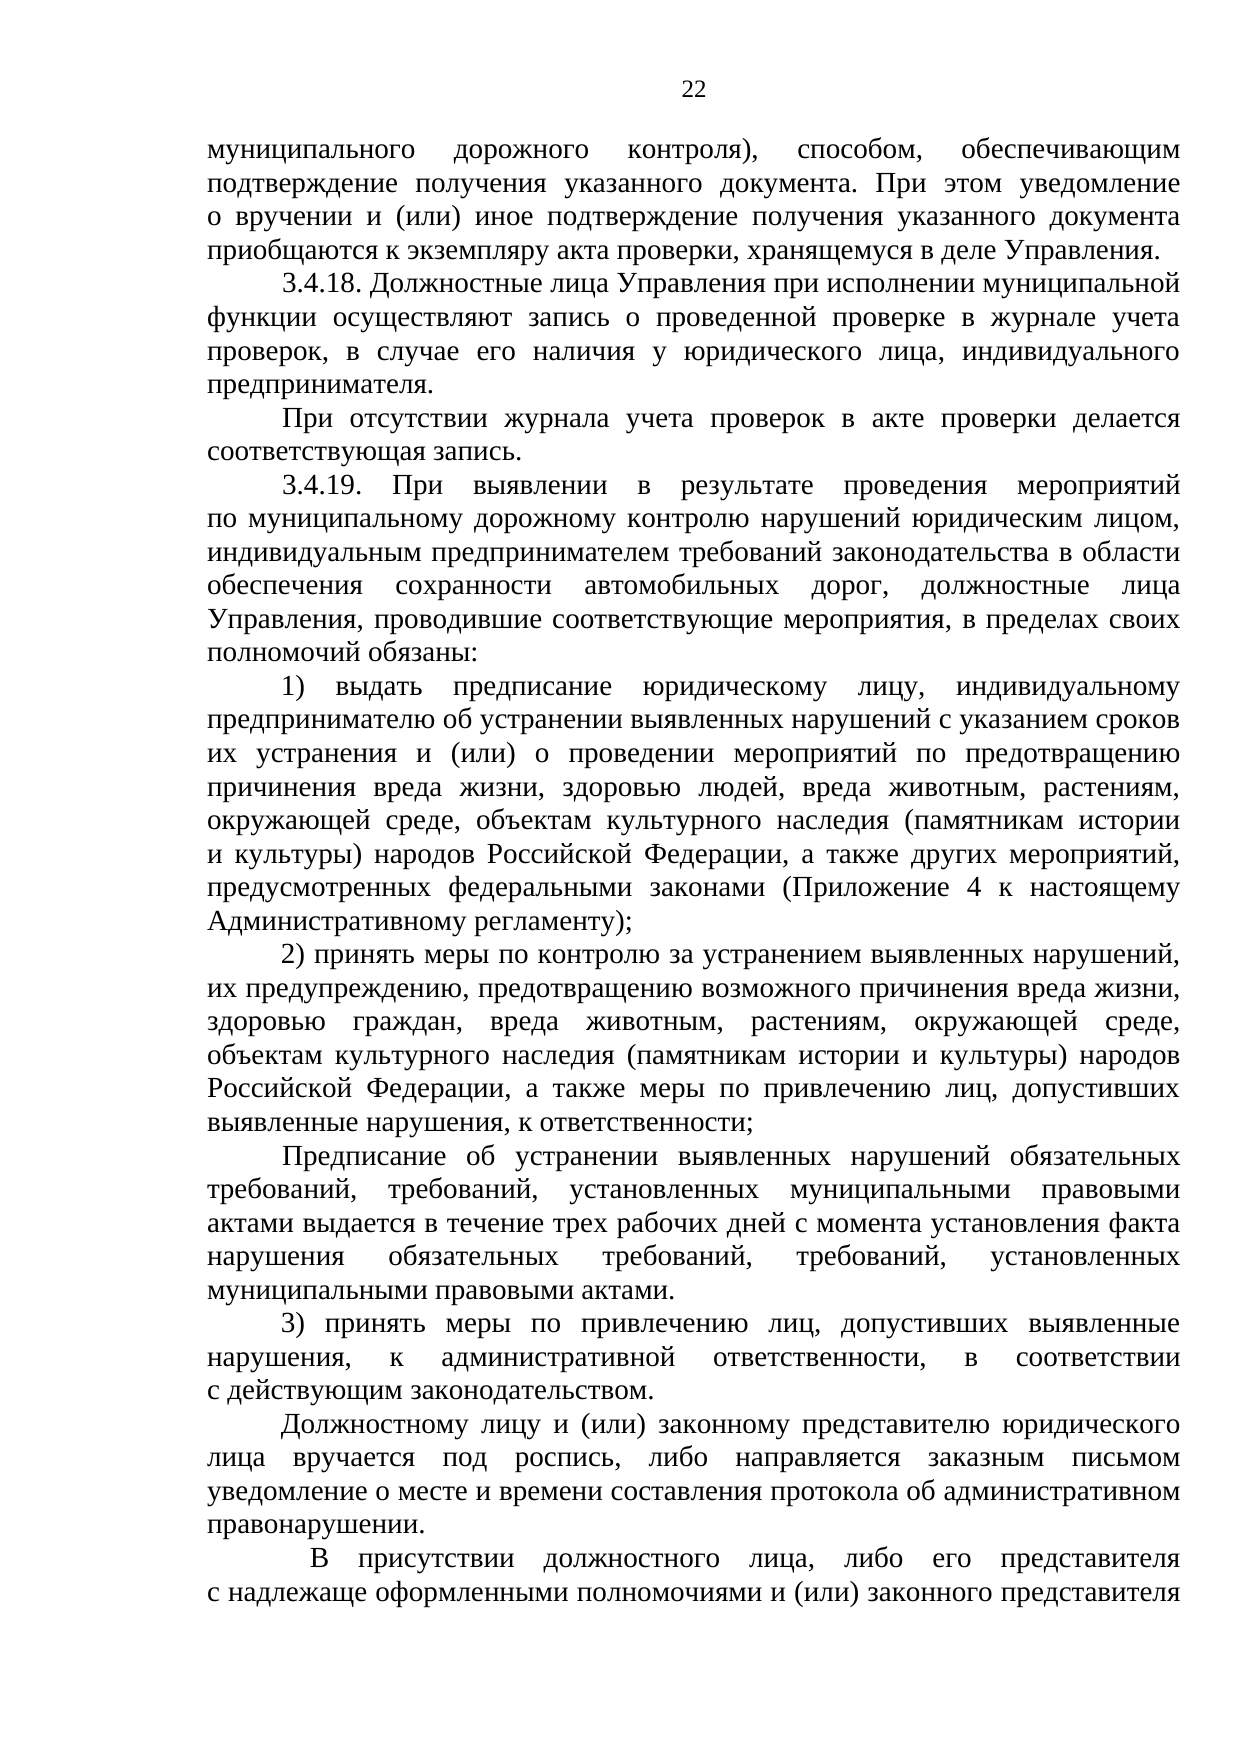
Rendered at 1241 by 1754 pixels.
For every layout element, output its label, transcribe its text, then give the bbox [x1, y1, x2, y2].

text 3) принять меры по привлечению лиц, допустивших выявленные нарушения, к административной ответственности, в соответствии с действующим законодательством. [207, 1305, 1181, 1406]
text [207, 1540, 1181, 1607]
text 3.4.19. При выявлении в результате проведения мероприятий по муниципальному дорожному контролю нарушений юридическим лицом, индивидуальным предпринимателем требований законодательства в области обеспечения сохранности автомобильных дорог, должностные лица Управления, проводившие соответствующие мероприятия, в пределах своих полномочий обязаны: [207, 467, 1181, 668]
text 2) принять меры по контролю за устранением выявленных нарушений, их предупреждению, предотвращению возможного причинения вреда жизни, здоровью граждан, вреда животным, растениям, окружающей среде, объектам культурного наследия (памятникам истории и культуры) народов Российской Федерации, а также меры по привлечению лиц, допустивших выявленные нарушения, к ответственности; [207, 936, 1181, 1138]
text Предписание об устранении выявленных нарушений обязательных требований, требований, установленных муниципальными правовыми актами выдается в течение трех рабочих дней с момента установления факта нарушения обязательных требований, требований, установленных муниципальными правовыми актами. [207, 1138, 1181, 1305]
text При отсутствии журнала учета проверок в акте проверки делается соответствующая запись. [207, 400, 1181, 467]
text 1) выдать предписание юридическому лицу, индивидуальному предпринимателю об устранении выявленных нарушений с указанием сроков их устранения и (или) о проведении мероприятий по предотвращению причинения вреда жизни, здоровью людей, вреда животным, растениям, окружающей среде, объектам культурного наследия (памятникам истории и культуры) народов Российской Федерации, а также других мероприятий, предусмотренных федеральными законами (Приложение 4 к настоящему Административному регламенту); [207, 668, 1181, 936]
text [207, 131, 1181, 266]
text Должностному лицу и (или) законному представителю юридического лица вручается под роспись, либо направляется заказным письмом уведомление о месте и времени составления протокола об административном правонарушении. [207, 1406, 1181, 1540]
text 3.4.18. Должностные лица Управления при исполнении муниципальной функции осуществляют запись о проведенной проверке в журнале учета проверок, в случае его наличия у юридического лица, индивидуального предпринимателя. [207, 266, 1181, 400]
